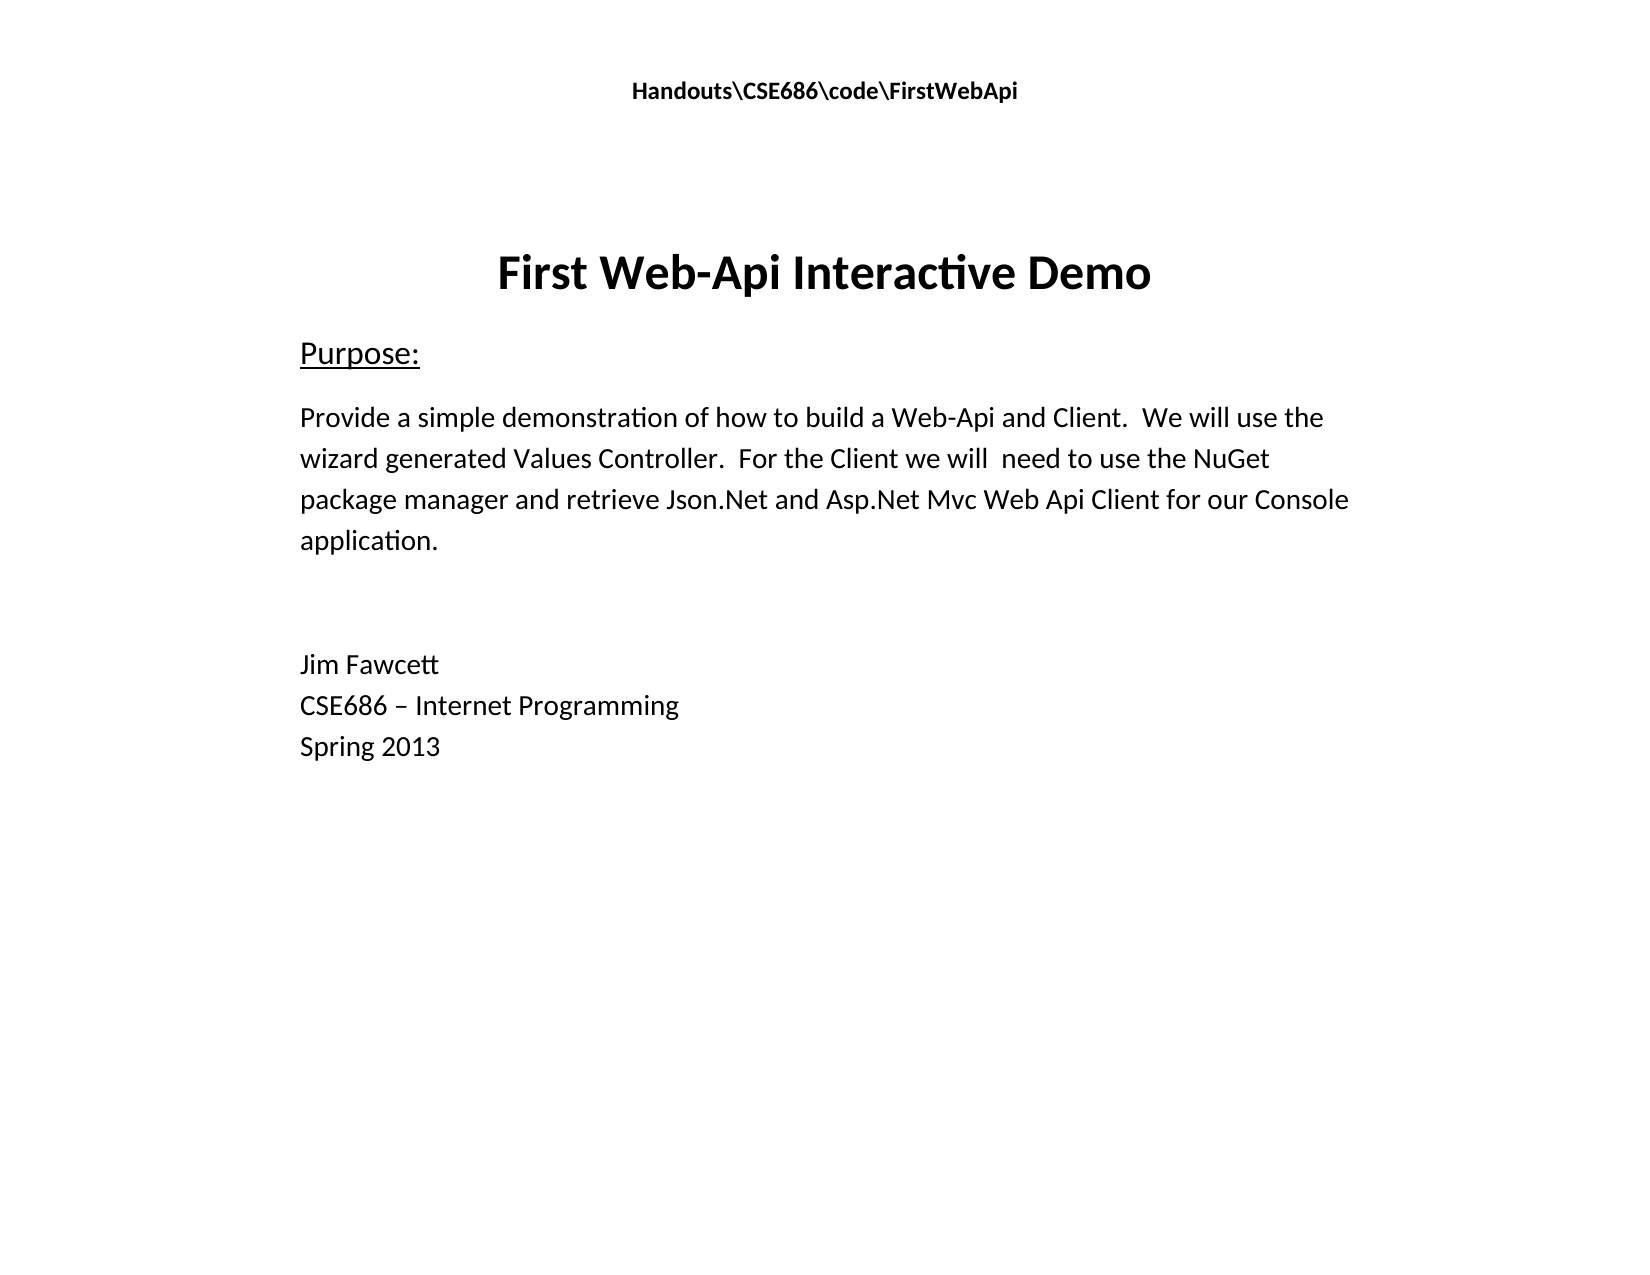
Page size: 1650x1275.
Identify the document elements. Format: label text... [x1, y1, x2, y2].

text Jim Fawcett [300, 646, 1350, 681]
text Purpose: [300, 332, 1350, 373]
text CSE686 – Internet Programming [300, 687, 1350, 722]
text Spring 2013 [300, 728, 1350, 763]
text Provide a simple demonstration of how to build a Web-Api and Client. We will use the wizard generated Values Controller. For the Client we will need to use the NuGet package manager and retrieve Json.Net and Asp.Net Mvc Web Api Client for our Console application. [300, 399, 1350, 558]
text First Web-Api Interactive Demo [300, 241, 1350, 302]
